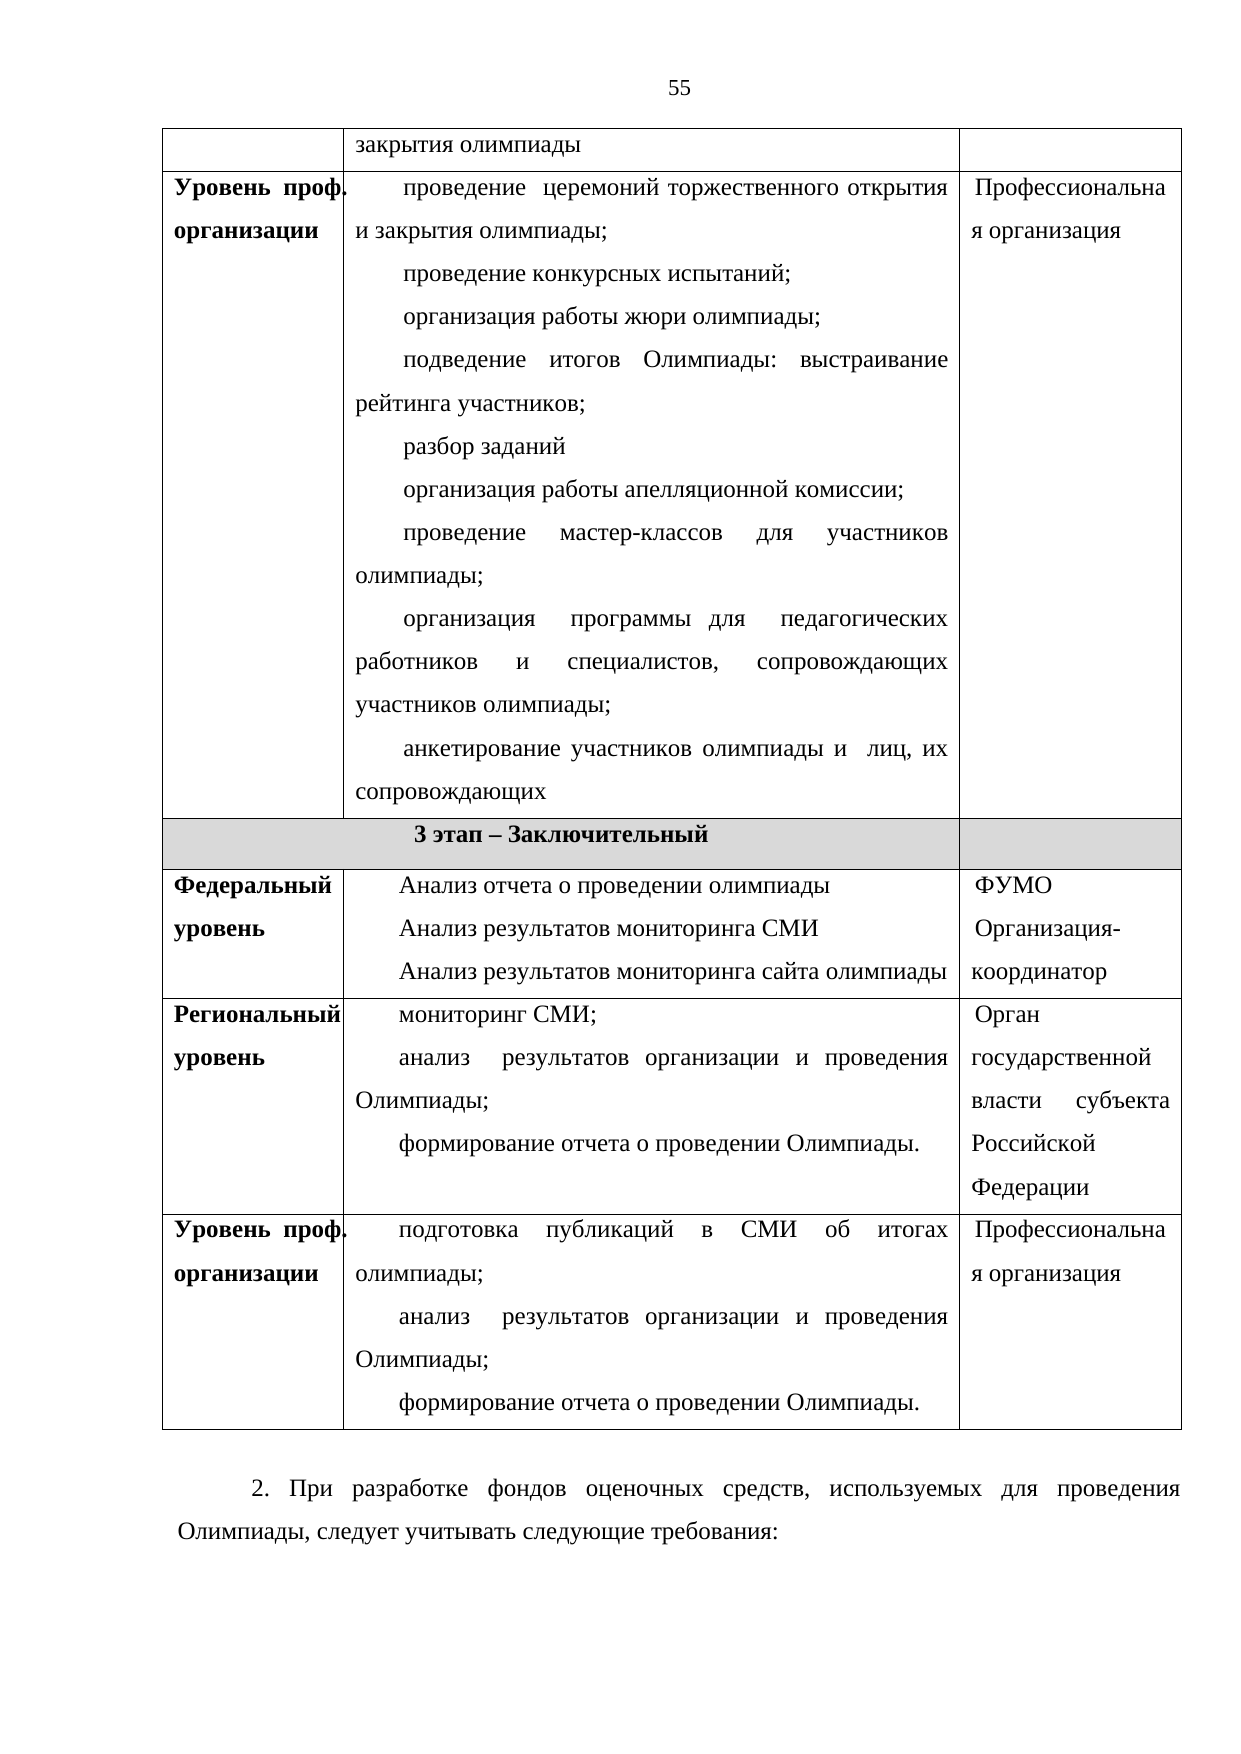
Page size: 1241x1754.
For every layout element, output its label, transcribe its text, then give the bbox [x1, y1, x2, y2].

table_cell Региональный уровень [163, 999, 343, 1213]
table_cell подготовка публикаций в СМИ об итогах олимпиады; анализ результатов организации и проведения Олимпиады; формирование отчета о проведении Олимпиады. [344, 1215, 959, 1429]
table_cell Орган государственной власти субъекта Российской Федерации [960, 999, 1181, 1213]
table_cell Профессиональная организация [960, 172, 1181, 818]
table_cell проведение церемоний торжественного открытия и закрытия олимпиады; проведение конкурсных испытаний; организация работы жюри олимпиады; подведение итогов Олимпиады: выстраивание рейтинга участников; разбор заданий организация работы апелляционной комиссии; проведение мастер-классов для участников олимпиады; организация программы для педагогических работников и специалистов, сопровождающих участников олимпиады; анкетирование участников олимпиады и лиц, их сопровождающих [344, 172, 959, 818]
table_cell Уровень проф. организации [163, 1215, 343, 1429]
table_cell Анализ отчета о проведении олимпиады Анализ результатов мониторинга СМИ Анализ результатов мониторинга сайта олимпиады [344, 870, 959, 998]
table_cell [163, 129, 343, 171]
table_cell ФУМО Организация-координатор [960, 870, 1181, 998]
table_cell мониторинг СМИ; анализ результатов организации и проведения Олимпиады; формирование отчета о проведении Олимпиады. [344, 999, 959, 1213]
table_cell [344, 129, 959, 171]
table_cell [960, 129, 1181, 171]
table_cell Профессиональная организация [960, 1215, 1181, 1429]
table_cell 3 этап – Заключительный [163, 819, 959, 869]
table_cell Уровень проф. организации [163, 172, 343, 818]
table_cell Федеральный уровень [163, 870, 343, 998]
table_cell [960, 819, 1181, 869]
text 2. При разработке фондов оценочных средств, используемых для проведения Олимпиады, следует учитывать следующие требования: [177, 1473, 1181, 1545]
